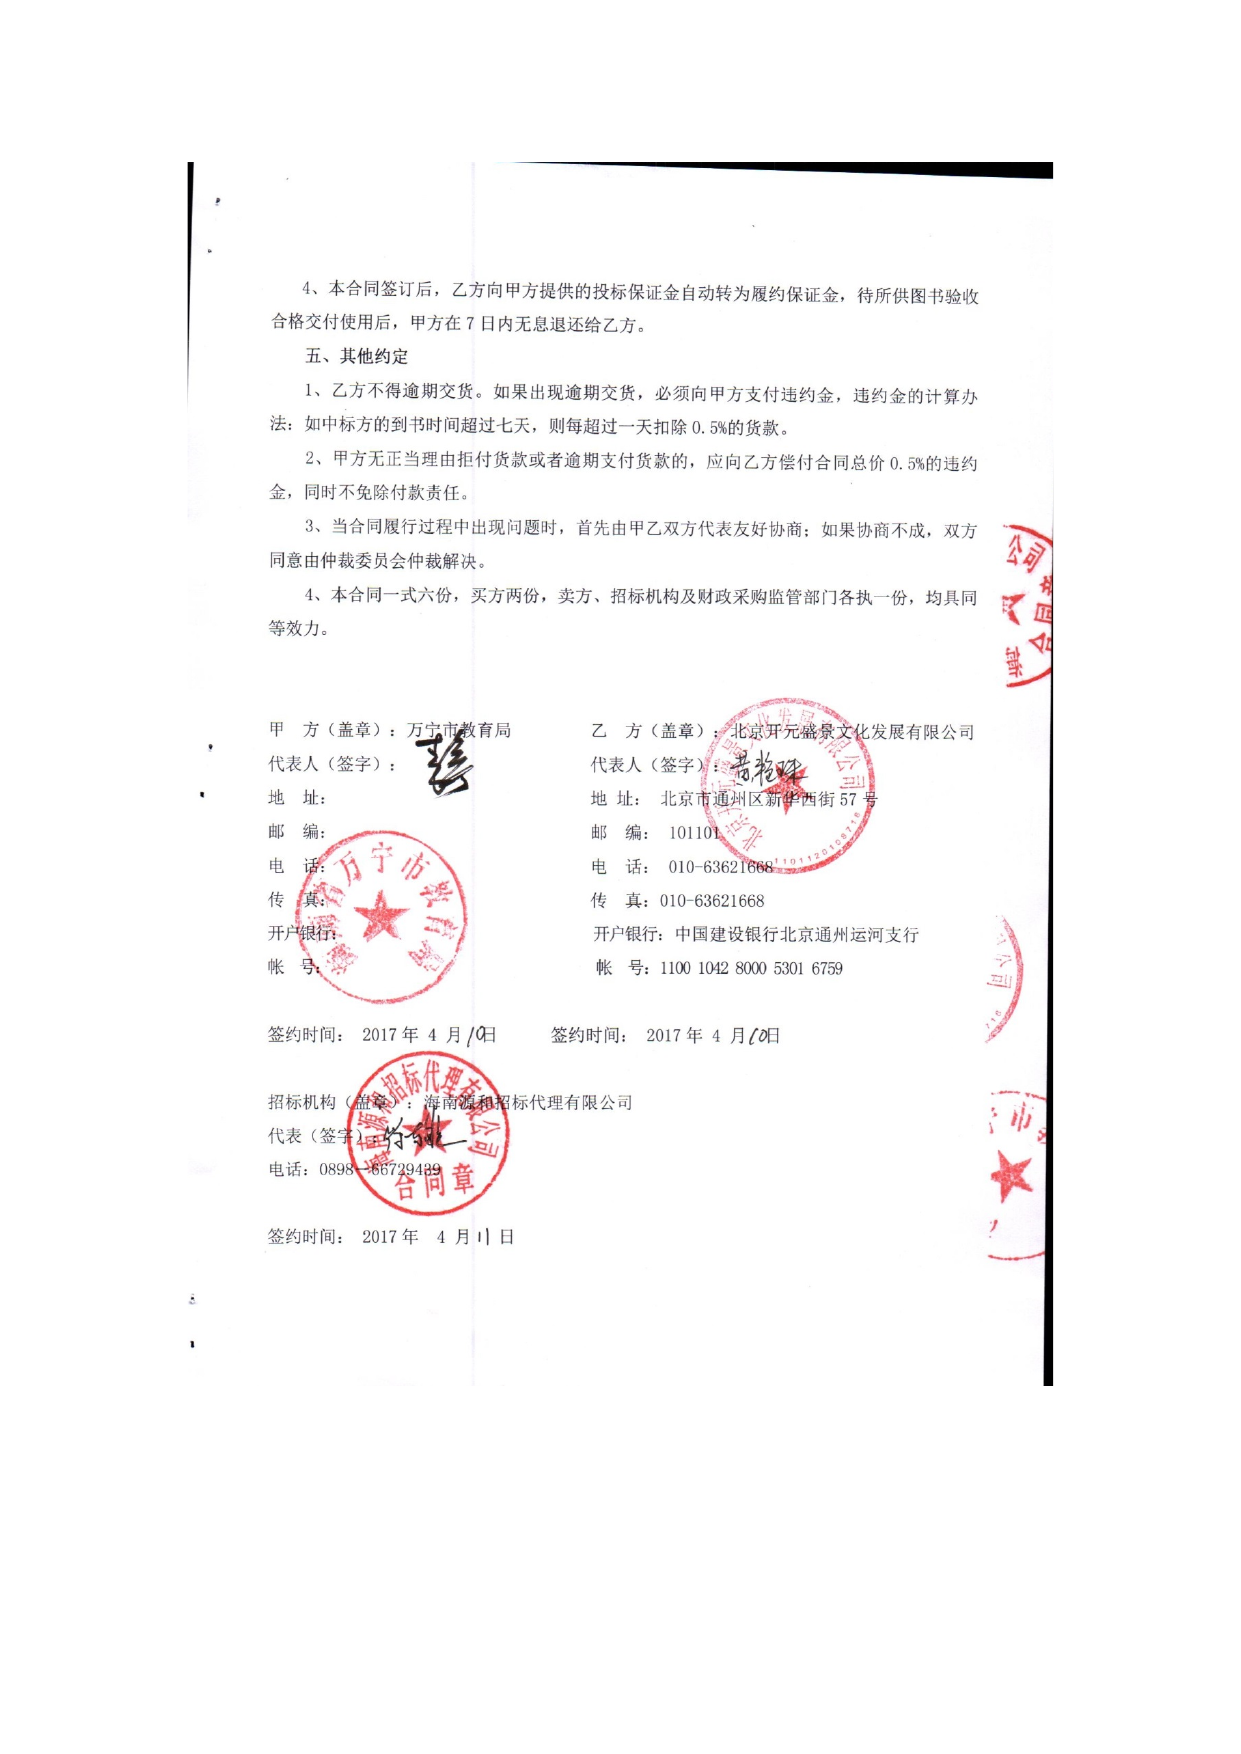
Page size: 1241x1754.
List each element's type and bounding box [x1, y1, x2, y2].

picture [187, 162, 1054, 1386]
